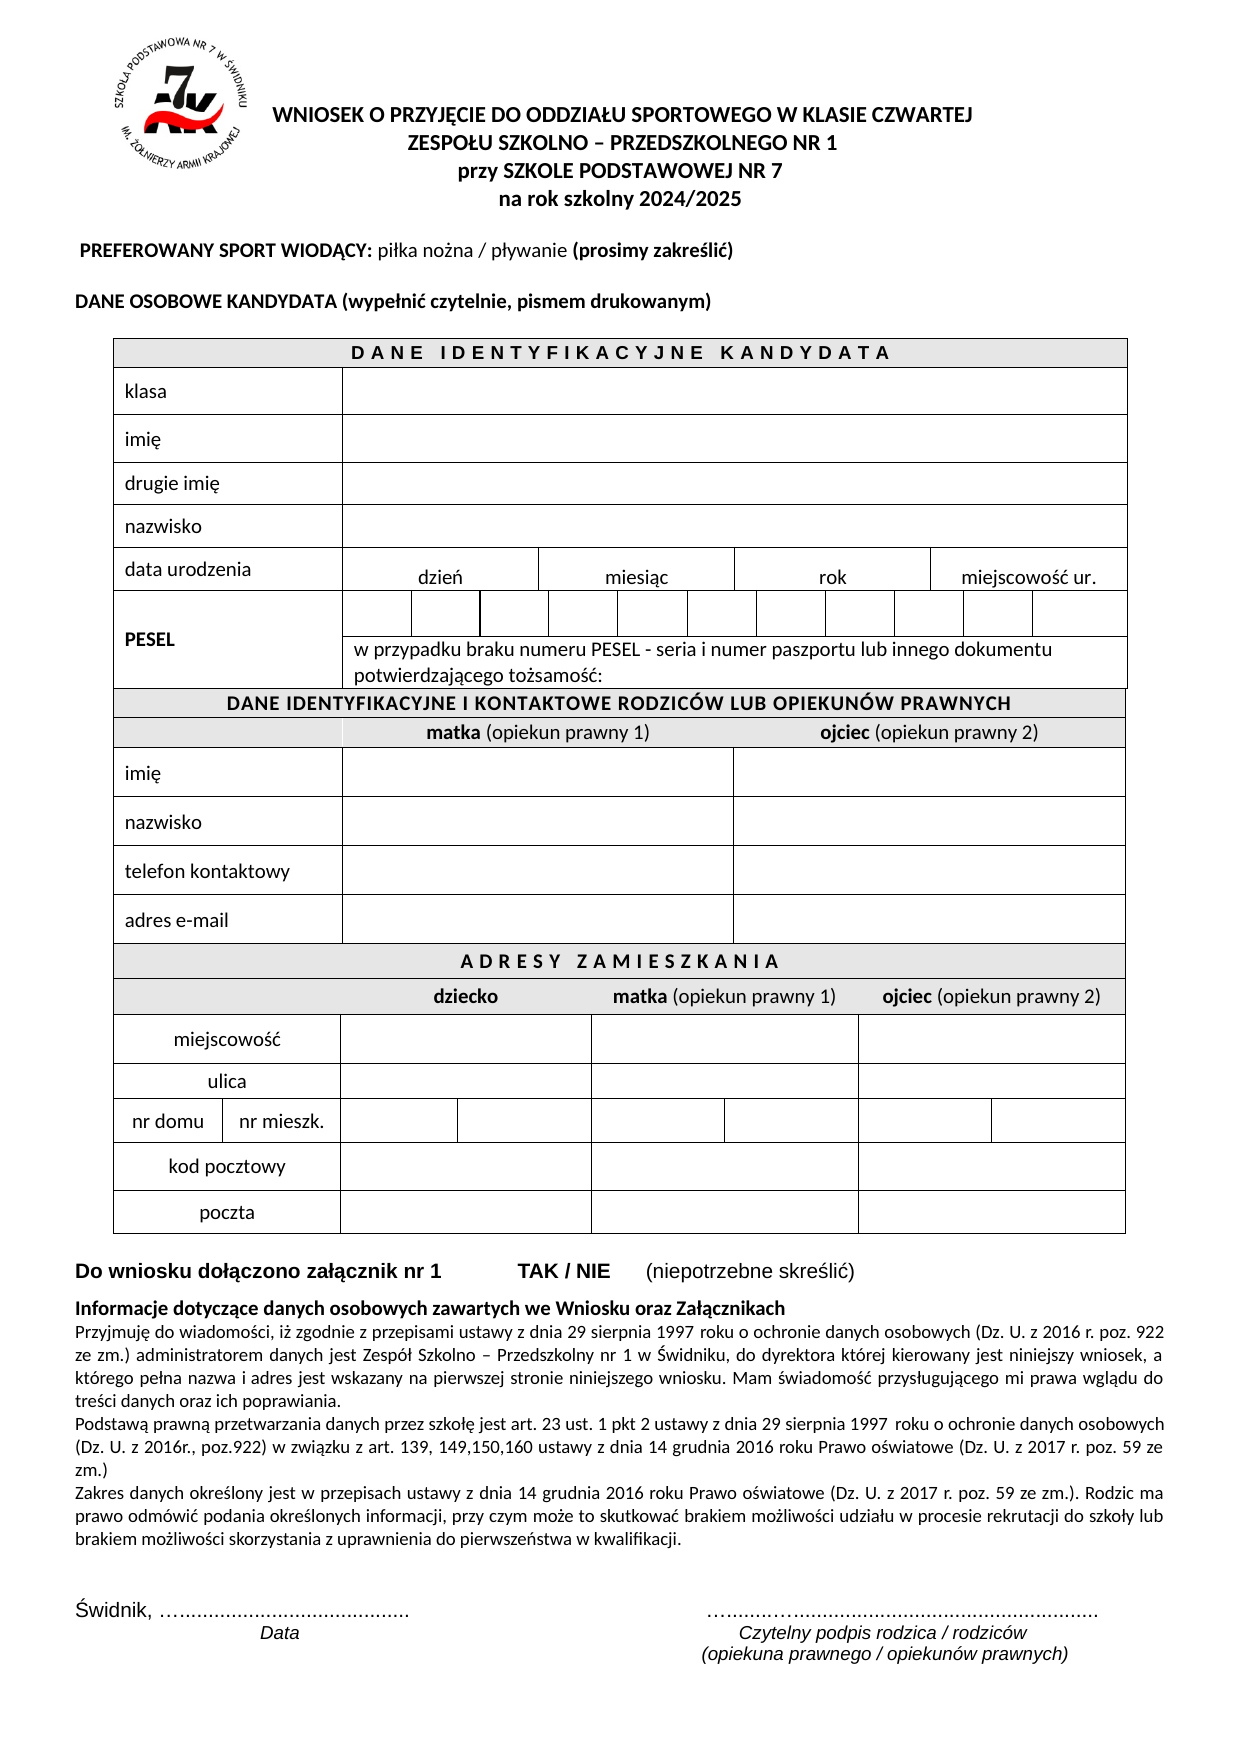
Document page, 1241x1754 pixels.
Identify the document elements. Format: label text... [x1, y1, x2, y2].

table_cell [734, 748, 1125, 796]
text (opiekuna prawnego / opiekunów prawnych) [75, 1643, 1165, 1665]
table_cell [859, 1191, 1125, 1233]
table_cell [592, 1015, 858, 1063]
table_cell [458, 1099, 591, 1142]
table_cell [481, 591, 548, 636]
table_cell dziecko [341, 979, 591, 1014]
table_cell [964, 591, 1032, 636]
table_cell [734, 846, 1125, 894]
table_cell data urodzenia [114, 548, 342, 590]
table_cell kod pocztowy [114, 1143, 340, 1190]
table_cell nazwisko [114, 505, 342, 547]
table_cell w przypadku braku numeru PESEL - seria i numer paszportu lub innego dokumentu potwierdzającego tożsamość: [343, 637, 1127, 687]
table_cell matka (opiekun prawny 1) [343, 718, 734, 747]
table_cell miejscowość [114, 1015, 340, 1063]
text Świdnik, …........................................ …........…..................................................... [75, 1598, 1165, 1622]
table_cell PESEL [114, 591, 342, 687]
table_cell [343, 846, 733, 894]
text PREFEROWANY SPORT WIODĄCY: piłka nożna / pływanie (prosimy zakreślić) [75, 237, 1165, 263]
table_cell [114, 718, 342, 747]
picture [82, 11, 277, 100]
table_cell [412, 591, 479, 636]
table_cell [343, 368, 1127, 414]
text Podstawą prawną przetwarzania danych przez szkołę jest art. 23 ust. 1 pkt 2 ustawy z dnia 29 sierpnia 1997 roku o ochronie danych osobowych (Dz. U. z 2016r., poz.922) w związku z art. 139, 149,150,160 ustawy z dnia 14 grudnia 2016 roku Prawo oświatowe (Dz. U. z 2017 r. poz. 59 ze zm.) [75, 1412, 1165, 1481]
table_cell [859, 1143, 1125, 1190]
text Do wniosku dołączono załącznik nr 1 TAK / NIE (niepotrzebne skreślić) [75, 1259, 1165, 1283]
table_cell [341, 1099, 457, 1142]
table_cell matka (opiekun prawny 1) [591, 979, 858, 1014]
table_cell ojciec (opiekun prawny 2) [734, 718, 1125, 747]
table_cell Adresy zamieszkania [114, 944, 1125, 978]
table_cell [688, 591, 756, 636]
text Przyjmuję do wiadomości, iż zgodnie z przepisami ustawy z dnia 29 sierpnia 1997 roku o ochronie danych osobowych (Dz. U. z 2016 r. poz. 922 ze zm.) administratorem danych jest Zespół Szkolno – Przedszkolny nr 1 w Świdniku, do dyrektora której kierowany jest niniejszy wniosek, a którego pełna nazwa i adres jest wskazany na pierwszej stronie niniejszego wniosku. Mam świadomość przysługującego mi prawa wglądu do treści danych oraz ich poprawiania. [75, 1321, 1165, 1412]
table_cell miejscowość ur. [931, 548, 1127, 590]
table_cell drugie imię [114, 463, 342, 503]
text DANE OSOBOWE KANDYDATA (wypełnić czytelnie, pismem drukowanym) [75, 288, 1165, 313]
table_cell klasa [114, 368, 342, 414]
table_cell [341, 1064, 591, 1098]
table_cell [859, 1015, 1125, 1063]
text przy SZKOLE PODSTAWOWEJ NR 7 na rok szkolny 2024/2025 [75, 156, 1165, 212]
table_cell [895, 591, 963, 636]
table_cell poczta [114, 1191, 340, 1233]
table_cell rok [735, 548, 930, 590]
table_cell [1033, 591, 1127, 636]
table_cell [826, 591, 894, 636]
table_cell [343, 463, 1127, 503]
table_cell telefon kontaktowy [114, 846, 342, 894]
table_cell [592, 1099, 724, 1142]
table_cell [341, 1143, 591, 1190]
table_cell [992, 1099, 1125, 1142]
table_cell nazwisko [114, 797, 342, 845]
table_cell [618, 591, 687, 636]
table_cell [341, 1015, 591, 1063]
table_cell [592, 1143, 858, 1190]
table_cell nr domu [114, 1099, 222, 1142]
table_cell dzień [343, 548, 538, 590]
table_cell [343, 415, 1127, 462]
text Data Czytelny podpis rodzica / rodziców [75, 1622, 1165, 1643]
text Zakres danych określony jest w przepisach ustawy z dnia 14 grudnia 2016 roku Prawo oświatowe (Dz. U. z 2017 r. poz. 59 ze zm.). Rodzic ma prawo odmówić podania określonych informacji, przy czym może to skutkować brakiem możliwości udziału w procesie rekrutacji do szkoły lub brakiem możliwości skorzystania z uprawnienia do pierwszeństwa w kwalifikacji. [75, 1481, 1165, 1550]
table_cell [859, 1099, 991, 1142]
table_cell [592, 1191, 858, 1233]
table_cell [592, 1064, 858, 1098]
text WNIOSEK O PRZYJĘCIE DO ODDZIAŁU SPORTOWEGO W KLASIE CZWARTEJ ZESPOŁU SZKOLNO – PRZEDSZKOLNEGO NR 1 [75, 100, 1165, 156]
table_cell [734, 797, 1125, 845]
table_cell adres e-mail [114, 895, 342, 943]
table_cell ojciec (opiekun prawny 2) [858, 979, 1125, 1014]
table_cell Dane identyfikacyjne i kontaktowe rodziców lub opiekunów prawnych [114, 689, 1125, 717]
table_cell imię [114, 415, 342, 462]
table_cell [549, 591, 617, 636]
text Informacje dotyczące danych osobowych zawartych we Wniosku oraz Załącznikach [75, 1295, 1165, 1321]
table_cell [343, 797, 733, 845]
table_cell miesiąc [539, 548, 734, 590]
table_cell [859, 1064, 1125, 1098]
table_cell [734, 895, 1125, 943]
table_cell [114, 979, 341, 1014]
table_cell ulica [114, 1064, 340, 1098]
table_cell [343, 591, 411, 636]
table_cell [341, 1191, 591, 1233]
table_cell nr mieszk. [223, 1099, 340, 1142]
table_cell imię [114, 748, 342, 796]
table_cell [343, 505, 1127, 547]
table_cell [725, 1099, 858, 1142]
table_header Dane identyfikacyjne kandydata [114, 339, 1127, 367]
table_cell [757, 591, 825, 636]
table_cell [343, 748, 733, 796]
table_cell [343, 895, 733, 943]
